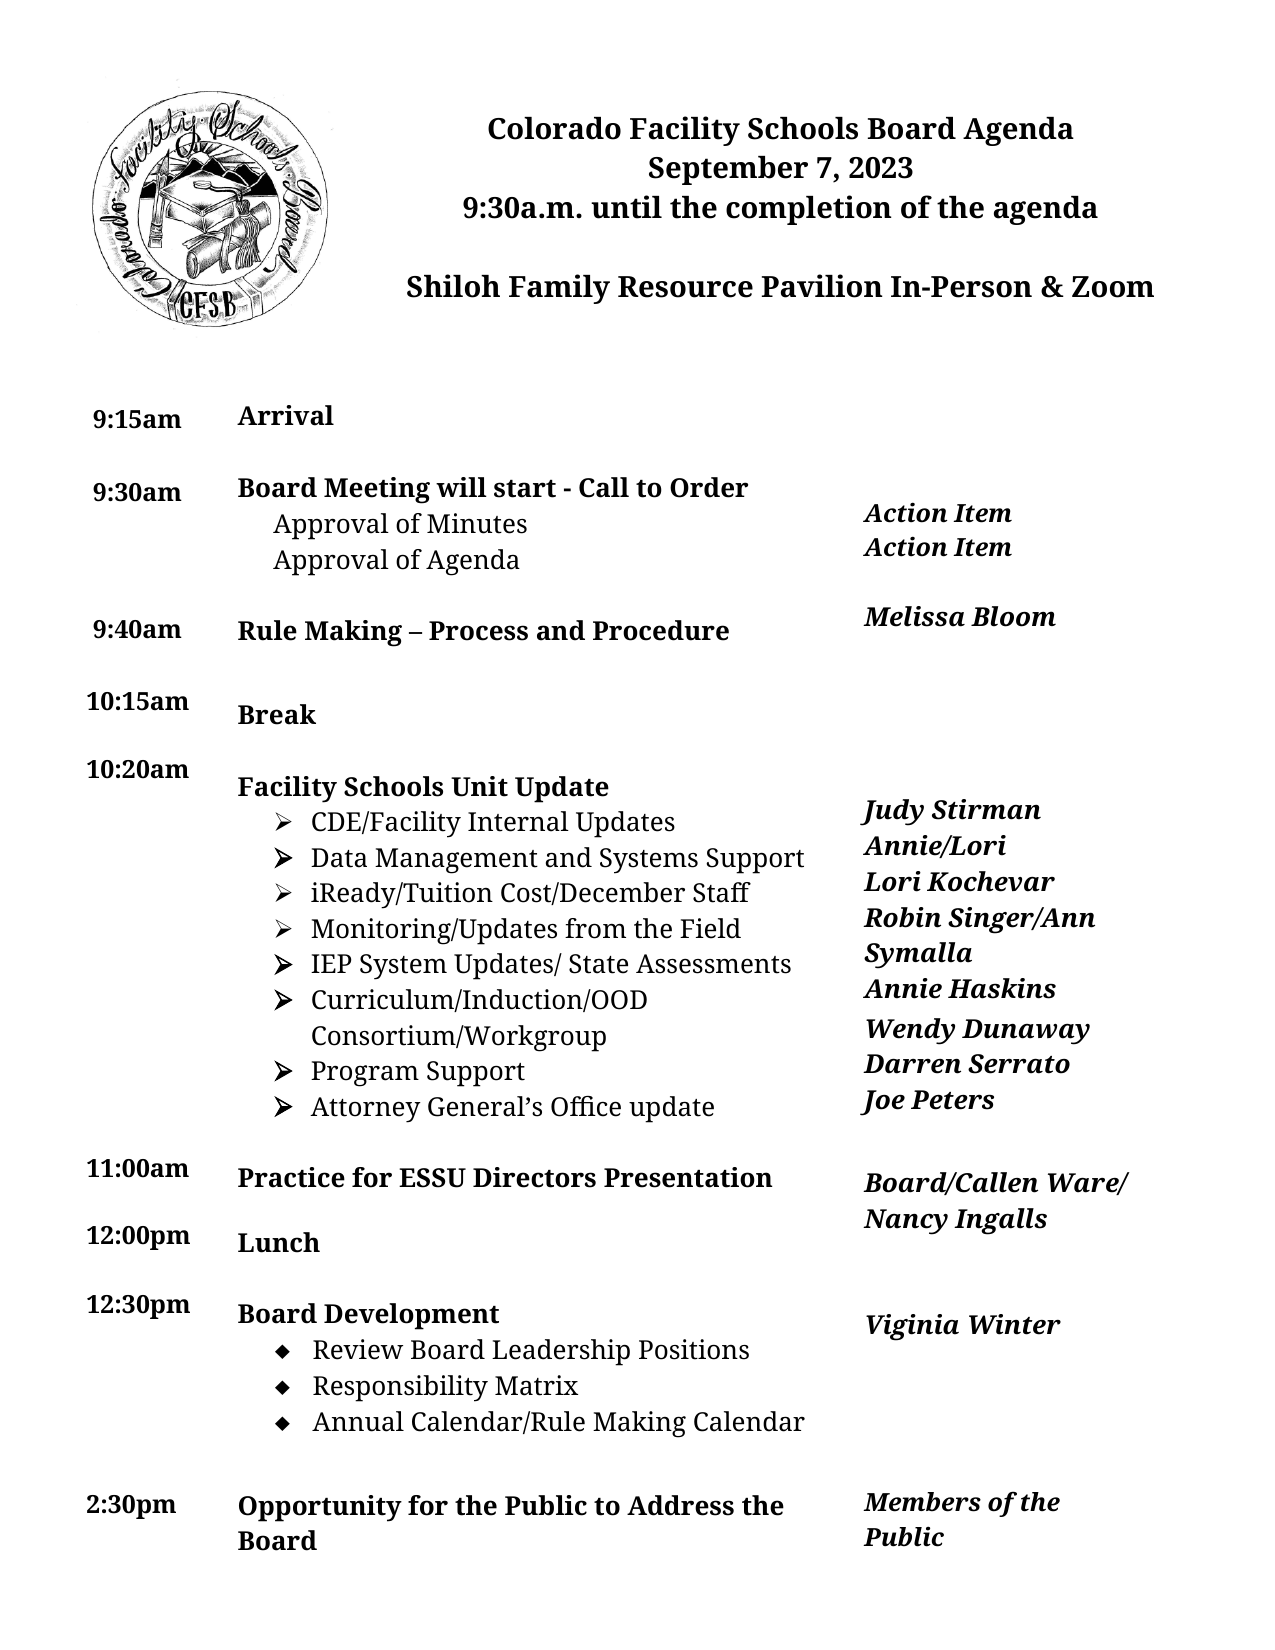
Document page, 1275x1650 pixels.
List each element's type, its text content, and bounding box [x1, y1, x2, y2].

text September 7, 2023 [343, 148, 1200, 187]
table_header Action Item Action Item Melissa Bloom Judy Stirman Annie/Lori Lori Kochevar Robin Singer/Ann Symalla Annie Haskins Wendy Dunaway Darren Serrato Joe Peters Board/Callen Ware/ Nancy Ingalls Viginia Winter [853, 398, 1156, 1475]
text Colorado Facility Schools Board Agenda [343, 108, 1200, 148]
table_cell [853, 1475, 1156, 1566]
table_header 9:15am 9:30am 9:40am 10:15am 10:20am 11:00am 12:00pm 12:30pm [75, 398, 226, 1475]
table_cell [226, 1475, 853, 1566]
text 9:30a.m. until the completion of the agenda [343, 187, 1200, 227]
text Shiloh Family Resource Pavilion In-Person & Zoom [343, 267, 1200, 306]
table_header Arrival Board Meeting will start - Call to Order Approval of Minutes Approval of Agenda Rule Making – Process and Procedure Break Facility Schools Unit Update CDE/Facility Internal Updates Data Management and Systems Support iReady/Tuition Cost/December Staff Monitoring/Updates from the Field IEP System Updates/ State Assessments Curriculum/Induction/OOD Consortium/Workgroup Program Support Attorney General’s Office update Practice for ESSU Directors Presentation Lunch Board Development Review Board Leadership Positions Responsibility Matrix Annual Calendar/Rule Making Calendar [226, 398, 853, 1475]
picture [75, 75, 343, 342]
table_cell 2:30pm 2:40pm [75, 1475, 226, 1566]
